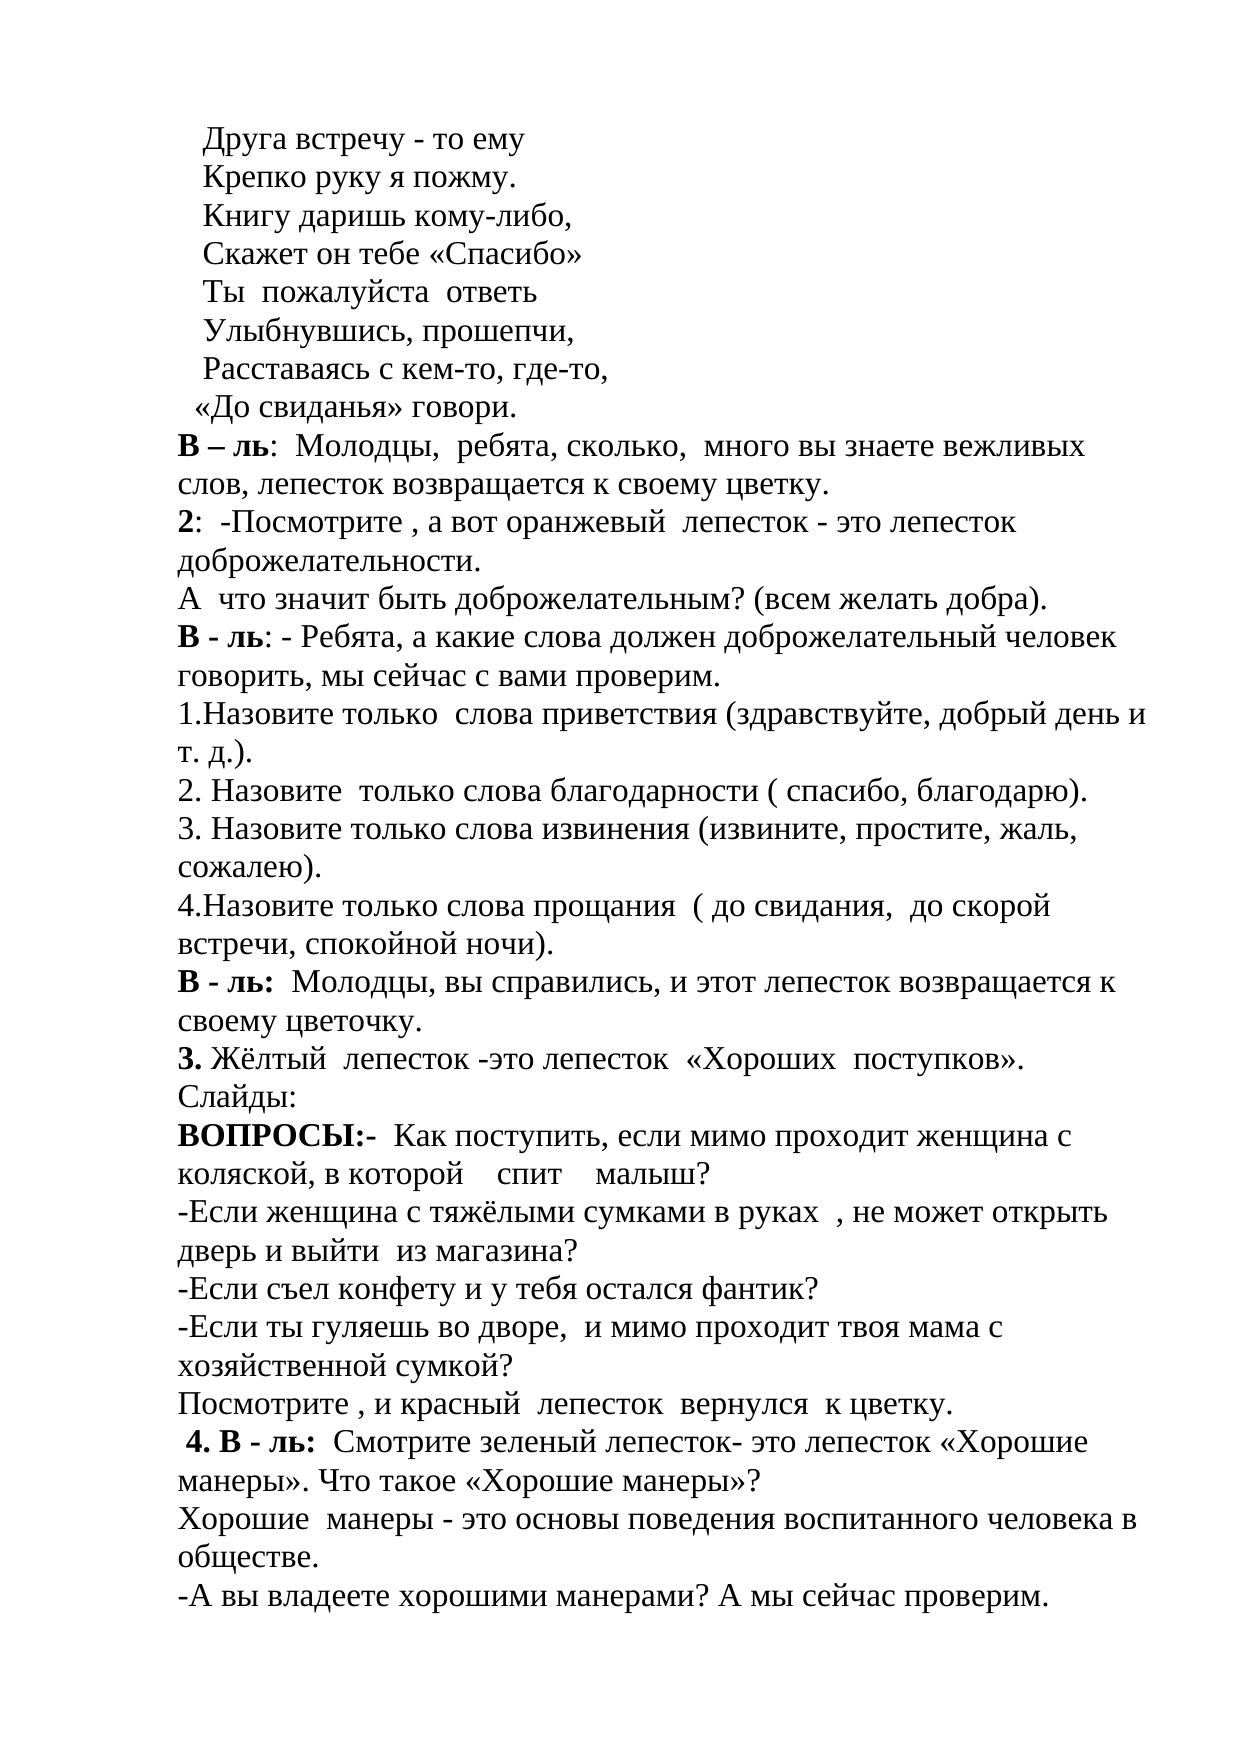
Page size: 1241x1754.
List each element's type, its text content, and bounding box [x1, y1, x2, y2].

text А что значит быть доброжелательным? (всем желать добра). [177, 578, 1152, 616]
text Расставаясь с кем-то, где-то, [177, 348, 1152, 386]
text Книгу даришь кому-либо, [177, 195, 1152, 233]
text ВОПРОСЫ:- Как поступить, если мимо проходит женщина с коляской, в которой спит малыш? [177, 1115, 1152, 1191]
text -А вы владеете хорошими манерами? А мы сейчас проверим. [177, 1575, 1152, 1613]
text 3. Назовите только слова извинения (извините, простите, жаль, сожалею). [177, 808, 1152, 885]
text 3. Жёлтый лепесток -это лепесток «Хороших поступков». [177, 1038, 1152, 1076]
text В - ль: - Ребята, а какие слова должен доброжелательный человек говорить, мы сейчас с вами проверим. [177, 616, 1152, 693]
text -Если женщина с тяжёлыми сумками в руках , не может открыть дверь и выйти из магазина? [177, 1191, 1152, 1268]
text 4.Назовите только слова прощания ( до свидания, до скорой встречи, спокойной ночи). [177, 885, 1152, 961]
text В - ль: Молодцы, вы справились, и этот лепесток возвращается к своему цветочку. [177, 961, 1152, 1038]
text Друга встречу - то ему [177, 118, 1152, 156]
text 2. Назовите только слова благодарности ( спасибо, благодарю). [177, 770, 1152, 808]
text Улыбнувшись, прошепчи, [177, 310, 1152, 348]
text -Если съел конфету и у тебя остался фантик? [177, 1268, 1152, 1306]
text -Если ты гуляешь во дворе, и мимо проходит твоя мама с хозяйственной сумкой? [177, 1306, 1152, 1383]
text Крепко руку я пожму. [177, 156, 1152, 195]
text В – ль: Молодцы, ребята, сколько, много вы знаете вежливых слов, лепесток возвращается к своему цветку. [177, 425, 1152, 501]
text 2: -Посмотрите , а вот оранжевый лепесток - это лепесток доброжелательности. [177, 501, 1152, 578]
text Посмотрите , и красный лепесток вернулся к цветку. [177, 1383, 1152, 1421]
text Слайды: [177, 1076, 1152, 1115]
text Хорошие манеры - это основы поведения воспитанного человека в обществе. [177, 1498, 1152, 1575]
text Скажет он тебе «Спасибо» [177, 233, 1152, 271]
text «До свиданья» говори. [177, 386, 1152, 425]
text 1.Назовите только слова приветствия (здравствуйте, добрый день и т. д.). [177, 693, 1152, 770]
text 4. В - ль: Смотрите зеленый лепесток- это лепесток «Хорошие манеры». Что такое «Хорошие манеры»? [177, 1421, 1152, 1498]
text Ты пожалуйста ответь [177, 271, 1152, 310]
